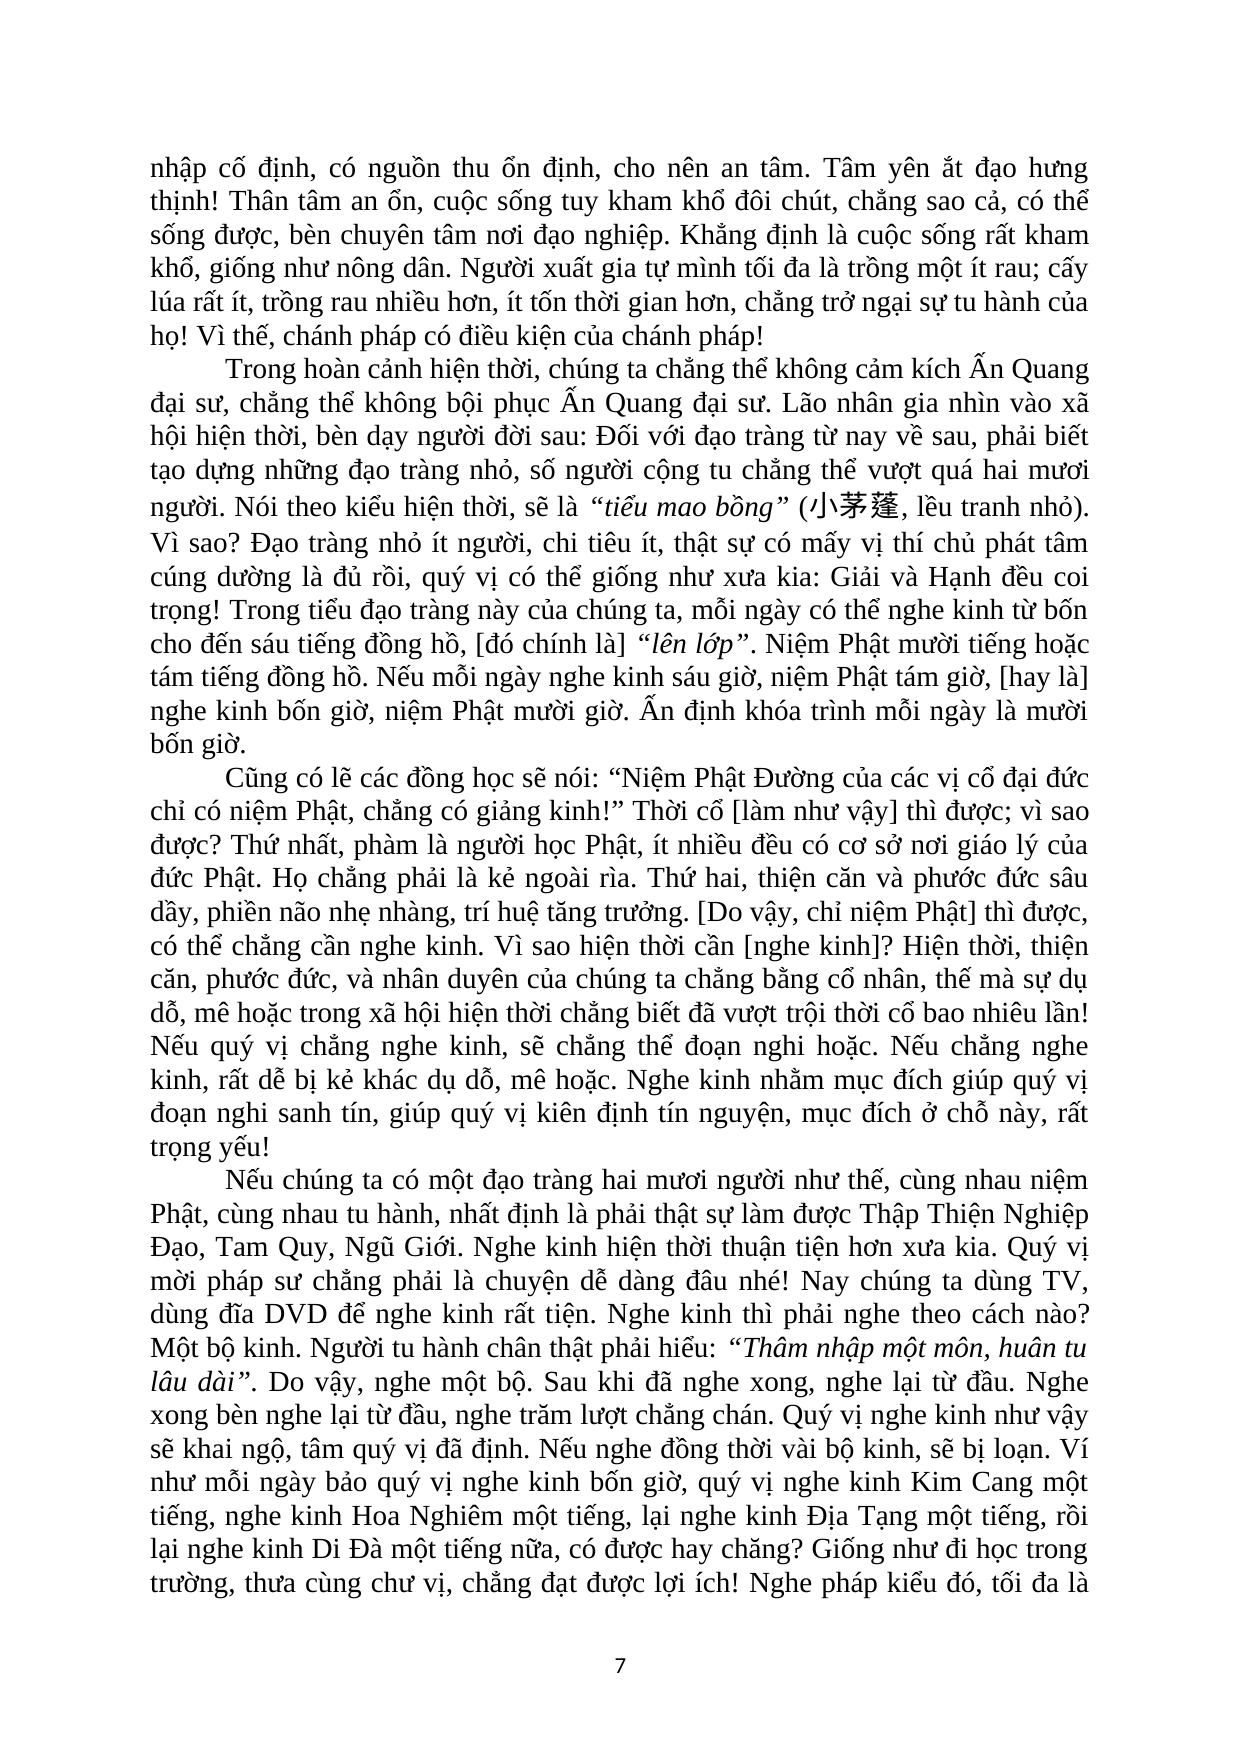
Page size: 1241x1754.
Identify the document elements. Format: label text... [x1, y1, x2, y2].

text Cũng có lẽ các đồng học sẽ nói: “Niệm Phật Đường của các vị cổ đại đức chỉ có niệm Phật, chẳng có giảng kinh!” Thời cổ [làm như vậy] thì được; vì sao được? Thứ nhất, phàm là người học Phật, ít nhiều đều có cơ sở nơi giáo lý của đức Phật. Họ chẳng phải là kẻ ngoài rìa. Thứ hai, thiện căn và phước đức sâu dầy, phiền não nhẹ nhàng, trí huệ tăng trưởng. [Do vậy, chỉ niệm Phật] thì được, có thể chẳng cần nghe kinh. Vì sao hiện thời cần [nghe kinh]? Hiện thời, thiện căn, phước đức, và nhân duyên của chúng ta chẳng bằng cổ nhân, thế mà sự dụ dỗ, mê hoặc trong xã hội hiện thời chẳng biết đã vượt trội thời cổ bao nhiêu lần! Nếu quý vị chẳng nghe kinh, sẽ chẳng thể đoạn nghi hoặc. Nếu chẳng nghe kinh, rất dễ bị kẻ khác dụ dỗ, mê hoặc. Nghe kinh nhằm mục đích giúp quý vị đoạn nghi sanh tín, giúp quý vị kiên định tín nguyện, mục đích ở chỗ này, rất trọng yếu! [150, 760, 1090, 1162]
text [150, 150, 1090, 351]
text Trong hoàn cảnh hiện thời, chúng ta chẳng thể không cảm kích Ấn Quang đại sư, chẳng thể không bội phục Ấn Quang đại sư. Lão nhân gia nhìn vào xã hội hiện thời, bèn dạy người đời sau: Đối với đạo tràng từ nay về sau, phải biết tạo dựng những đạo tràng nhỏ, số người cộng tu chẳng thể vượt quá hai mươi người. Nói theo kiểu hiện thời, sẽ là “tiểu mao bồng” (小茅蓬, lều tranh nhỏ). Vì sao? Đạo tràng nhỏ ít người, chi tiêu ít, thật sự có mấy vị thí chủ phát tâm cúng dường là đủ rồi, quý vị có thể giống như xưa kia: Giải và Hạnh đều coi trọng! Trong tiểu đạo tràng này của chúng ta, mỗi ngày có thể nghe kinh từ bốn cho đến sáu tiếng đồng hồ, [đó chính là] “lên lớp”. Niệm Phật mười tiếng hoặc tám tiếng đồng hồ. Nếu mỗi ngày nghe kinh sáu giờ, niệm Phật tám giờ, [hay là] nghe kinh bốn giờ, niệm Phật mười giờ. Ấn định khóa trình mỗi ngày là mười bốn giờ. [150, 351, 1090, 760]
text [150, 1162, 1090, 1598]
